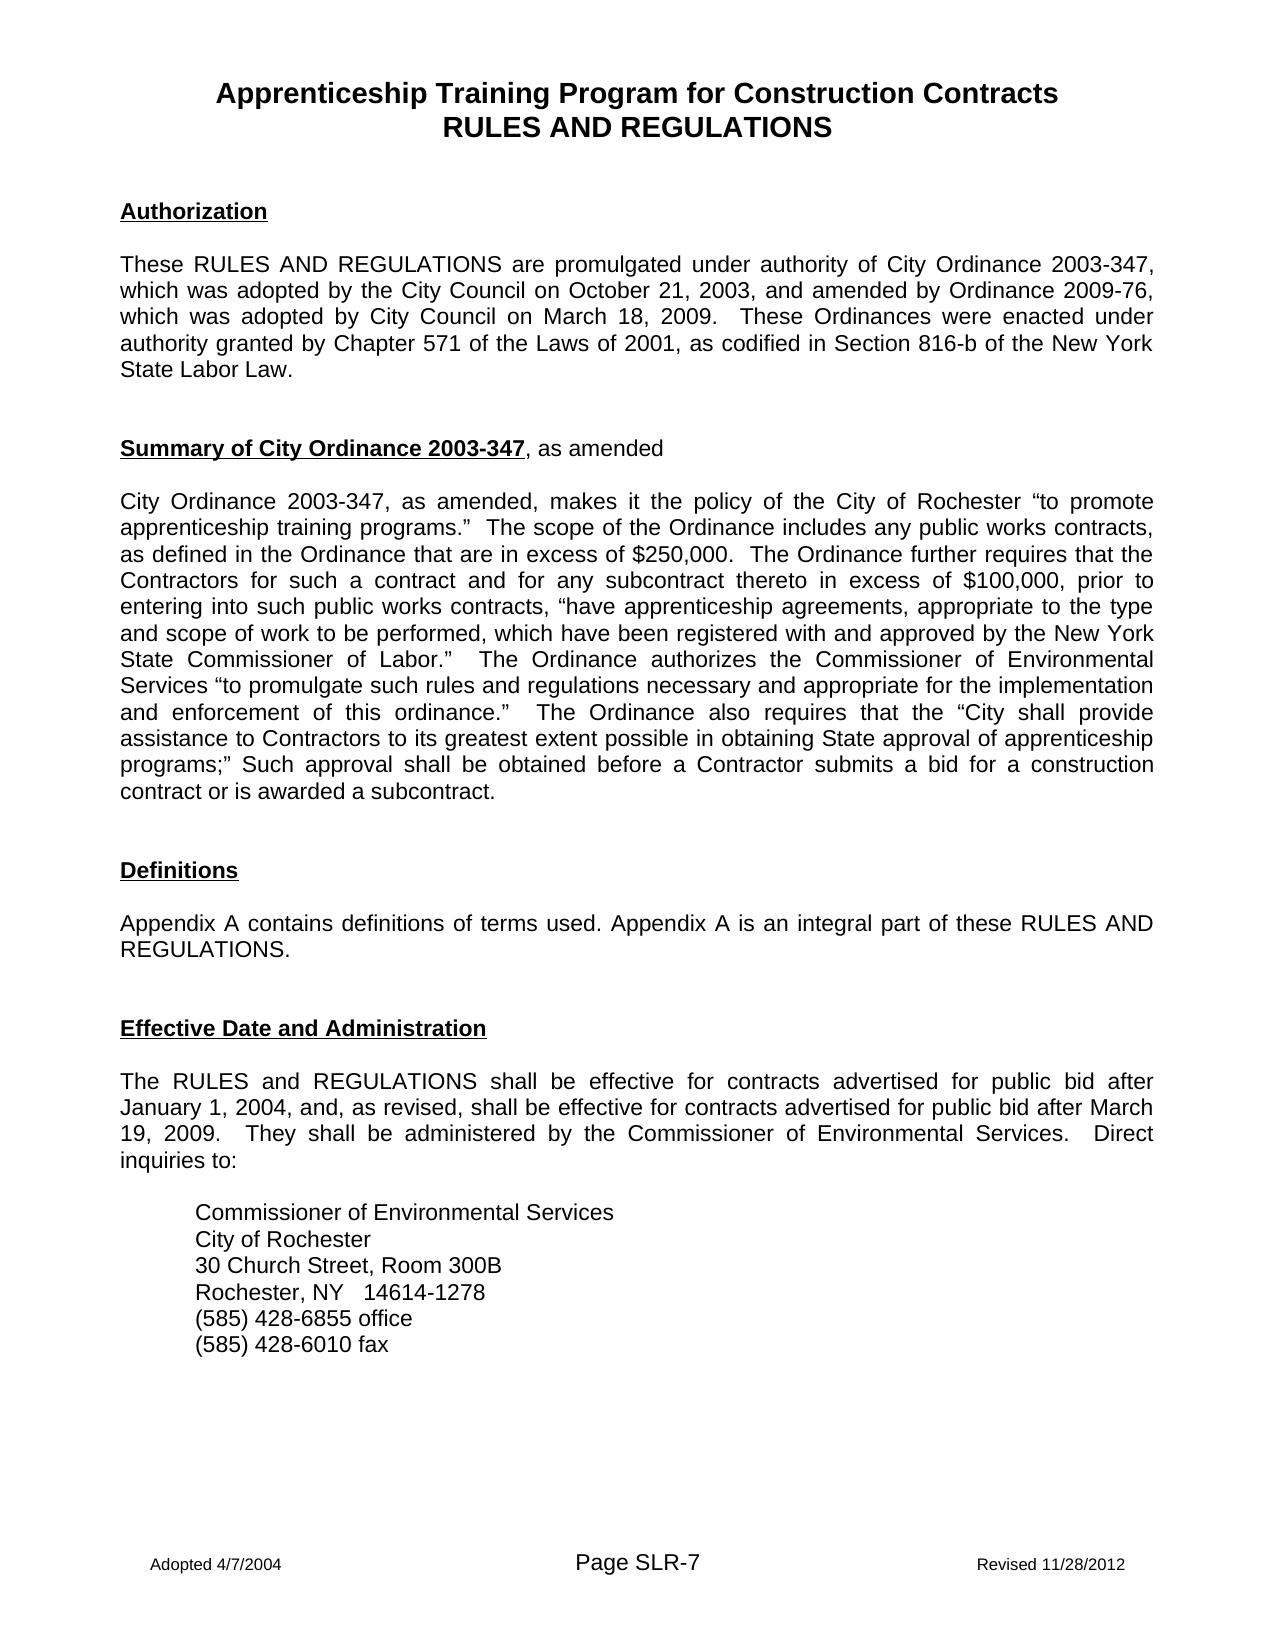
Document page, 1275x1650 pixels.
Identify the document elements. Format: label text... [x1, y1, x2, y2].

text These RULES AND REGULATIONS are promulgated under authority of City Ordinance 2003-347, which was adopted by the City Council on October 21, 2003, and amended by Ordinance 2009-76, which was adopted by City Council on March 18, 2009. These Ordinances were enacted under authority granted by Chapter 571 of the Laws of 2001, as codified in Section 816-b of the New York State Labor Law. [120, 251, 1155, 382]
text 30 Church Street, Room 300B [120, 1252, 1155, 1278]
text Appendix A contains definitions of terms used. Appendix A is an integral part of these RULES AND REGULATIONS. [120, 909, 1155, 962]
text Authorization [120, 198, 1155, 224]
text Effective Date and Administration [120, 1015, 1155, 1041]
text Definitions [120, 857, 1155, 883]
text City of Rochester [120, 1226, 1155, 1252]
text The RULES and REGULATIONS shall be effective for contracts advertised for public bid after January 1, 2004, and, as revised, shall be effective for contracts advertised for public bid after March 19, 2009. They shall be administered by the Commissioner of Environmental Services. Direct inquiries to: [120, 1068, 1155, 1173]
text Apprenticeship Training Program for Construction Contracts [120, 77, 1155, 108]
text RULES AND REGULATIONS [120, 108, 1155, 144]
text Rochester, NY 14614-1278 [120, 1278, 1155, 1305]
text City Ordinance 2003-347, as amended, makes it the policy of the City of Rochester “to promote apprenticeship training programs.” The scope of the Ordinance includes any public works contracts, as defined in the Ordinance that are in excess of $250,000. The Ordinance further requires that the Contractors for such a contract and for any subcontract thereto in excess of $100,000, prior to entering into such public works contracts, “have apprenticeship agreements, appropriate to the type and scope of work to be performed, which have been registered with and approved by the New York State Commissioner of Labor.” The Ordinance authorizes the Commissioner of Environmental Services “to promulgate such rules and regulations necessary and appropriate for the implementation and enforcement of this ordinance.” The Ordinance also requires that the “City shall provide assistance to Contractors to its greatest extent possible in obtaining State approval of apprenticeship programs;” Such approval shall be obtained before a Contractor submits a bid for a construction contract or is awarded a subcontract. [120, 488, 1155, 804]
text (585) 428-6010 fax [120, 1331, 1155, 1357]
text Summary of City Ordinance 2003-347, as amended [120, 435, 1155, 461]
text Commissioner of Environmental Services [120, 1199, 1155, 1226]
text (585) 428-6855 office [120, 1305, 1155, 1331]
